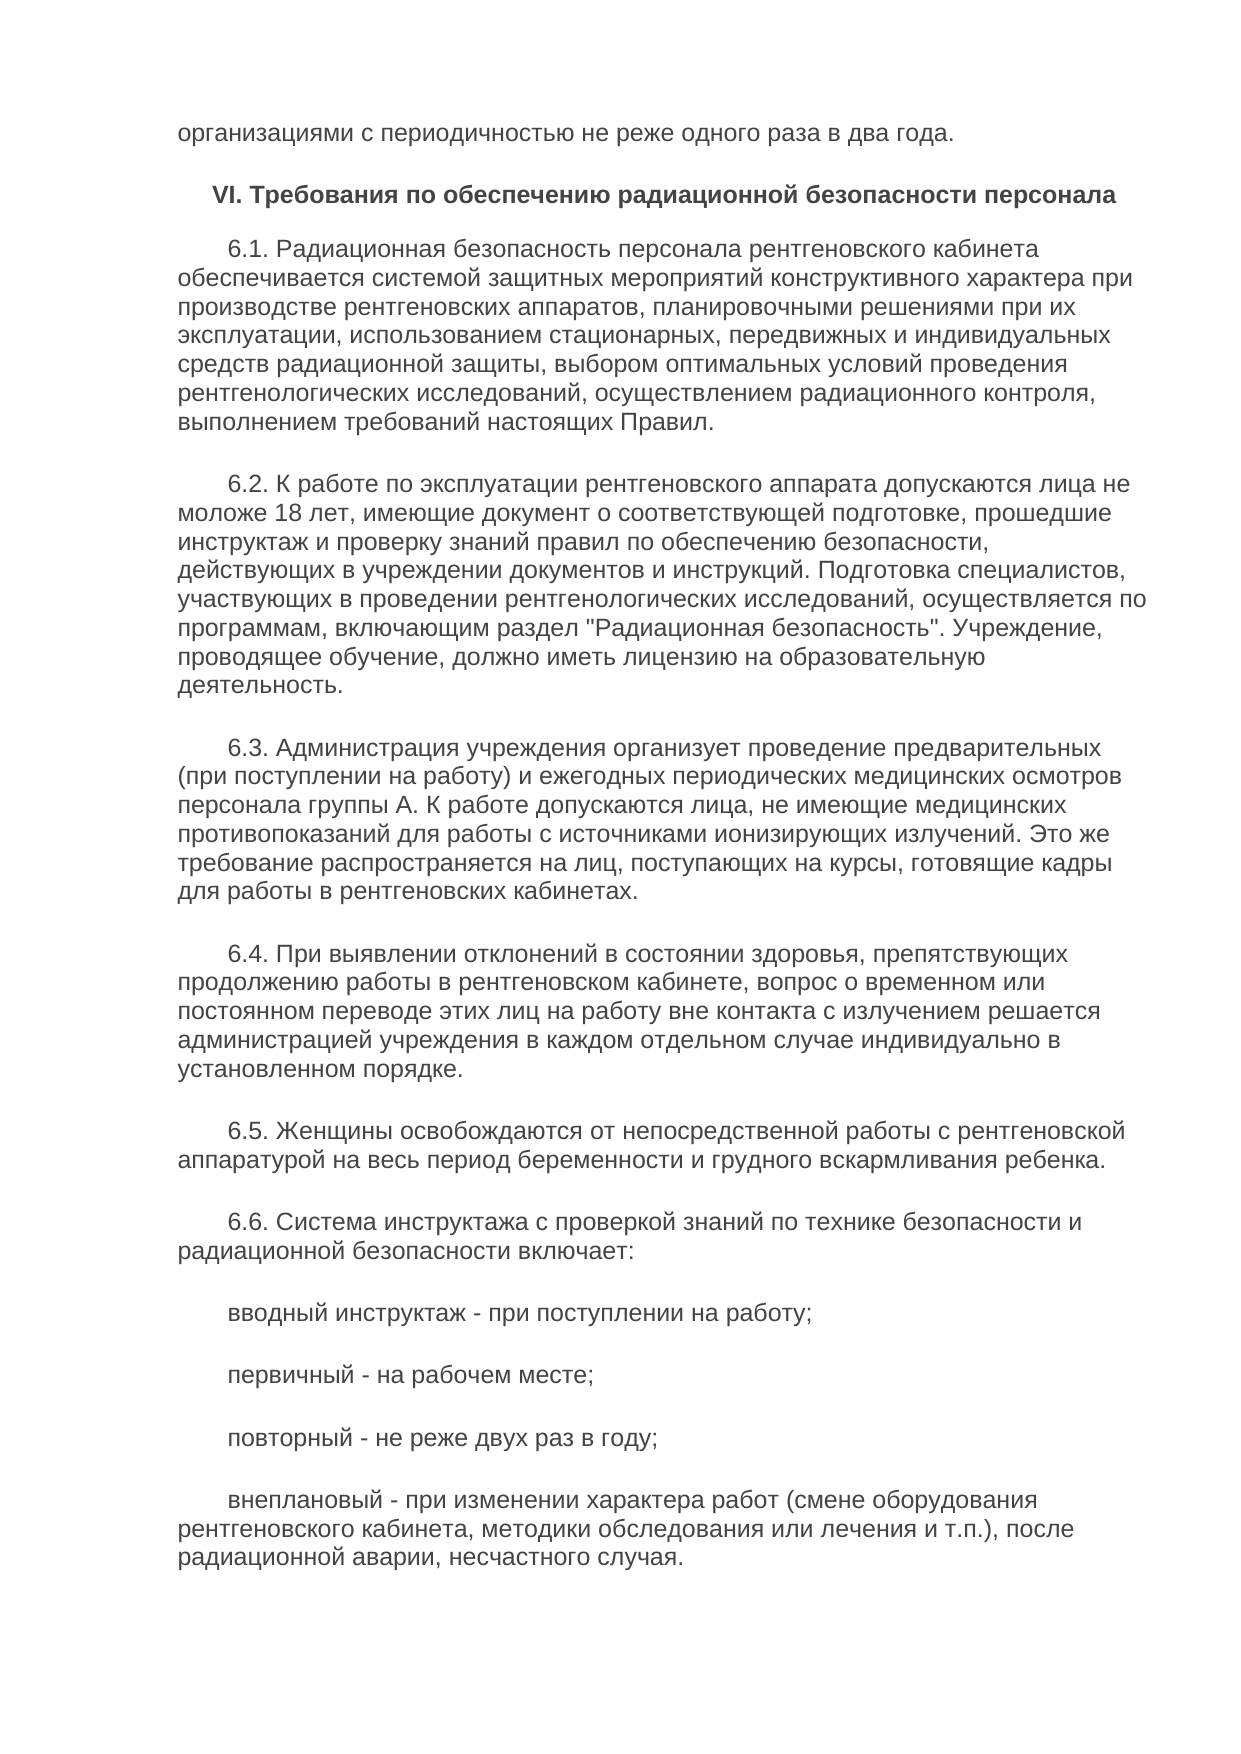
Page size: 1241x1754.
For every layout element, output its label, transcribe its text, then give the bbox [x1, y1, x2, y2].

text 6.4. При выявлении отклонений в состоянии здоровья, препятствующих продолжению работы в рентгеновском кабинете, вопрос о временном или постоянном переводе этих лиц на работу вне контакта с излучением решается администрацией учреждения в каждом отдельном случае индивидуально в установленном порядке. [177, 938, 1152, 1116]
text вводный инструктаж - при поступлении на работу; [177, 1298, 1152, 1360]
text первичный - на рабочем месте; [177, 1360, 1152, 1422]
text 6.2. К работе по эксплуатации рентгеновского аппарата допускаются лица не моложе 18 лет, имеющие документ о соответствующей подготовке, прошедшие инструктаж и проверку знаний правил по обеспечению безопасности, действующих в учреждении документов и инструкций. Подготовка специалистов, участвующих в проведении рентгенологических исследований, осуществляется по программам, включающим раздел "Радиационная безопасность". Учреждение, проводящее обучение, должно иметь лицензию на образовательную деятельность. [177, 469, 1152, 732]
text 6.5. Женщины освобождаются от непосредственной работы с рентгеновской аппаратурой на весь период беременности и грудного вскармливания ребенка. [177, 1116, 1152, 1207]
text внеплановый - при изменении характера работ (смене оборудования рентгеновского кабинета, методики обследования или лечения и т.п.), после радиационной аварии, несчастного случая. [177, 1485, 1152, 1604]
text VI. Требования по обеспечению радиационной безопасности персонала [177, 180, 1152, 209]
text 6.6. Система инструктажа с проверкой знаний по технике безопасности и радиационной безопасности включает: [177, 1207, 1152, 1298]
text 6.3. Администрация учреждения организует проведение предварительных (при поступлении на работу) и ежегодных периодических медицинских осмотров персонала группы А. К работе допускаются лица, не имеющие медицинских противопоказаний для работы с источниками ионизирующих излучений. Это же требование распространяется на лиц, поступающих на курсы, готовящие кадры для работы в рентгеновских кабинетах. [177, 732, 1152, 938]
text 6.1. Радиационная безопасность персонала рентгеновского кабинета обеспечивается системой защитных мероприятий конструктивного характера при производстве рентгеновских аппаратов, планировочными решениями при их эксплуатации, использованием стационарных, передвижных и индивидуальных средств радиационной защиты, выбором оптимальных условий проведения рентгенологических исследований, осуществлением радиационного контроля, выполнением требований настоящих Правил. [177, 234, 1152, 469]
text повторный - не реже двух раз в году; [177, 1422, 1152, 1485]
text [177, 118, 1152, 180]
